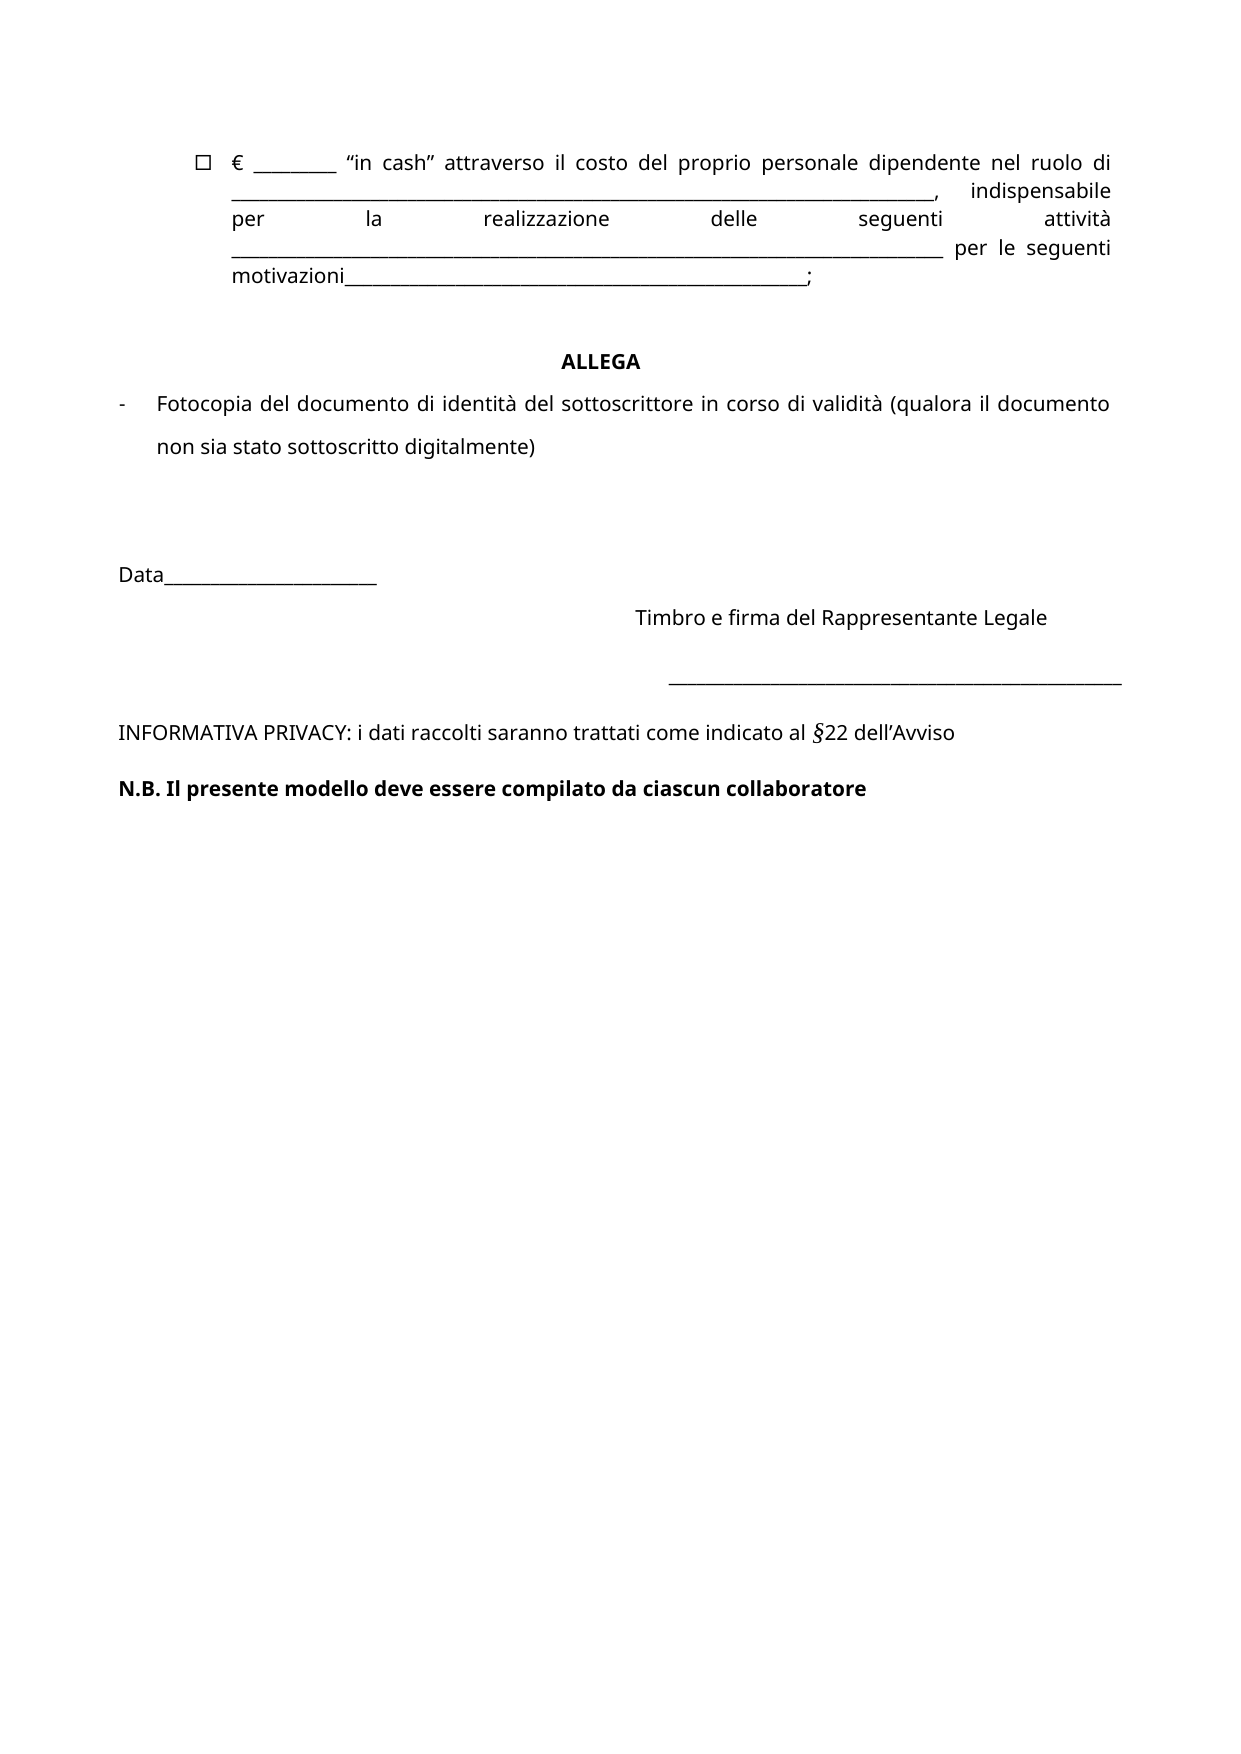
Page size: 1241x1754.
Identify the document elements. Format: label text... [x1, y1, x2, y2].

list € _________ “in cash” attraverso il costo del proprio personale dipendente nel ruolo di ____________________________________________________________________________, indispensabile per la realizzazione delle seguenti attività _____________________________________________________________________________ per le seguenti motivazioni__________________________________________________; [194, 148, 1112, 290]
list ALLEGA [526, 347, 1112, 375]
text INFORMATIVA PRIVACY: i dati raccolti saranno trattati come indicato al §22 dell’Avviso [118, 717, 1122, 746]
text N.B. Il presente modello deve essere compilato da ciascun collaboratore [118, 774, 1122, 803]
text Timbro e firma del Rappresentante Legale [118, 603, 1122, 631]
text _________________________________________________ [118, 660, 1122, 688]
list Fotocopia del documento di identità del sottoscrittore in corso di validità (qualora il documento non sia stato sottoscritto digitalmente) [119, 389, 1112, 460]
text Data_______________________ [118, 560, 1122, 589]
